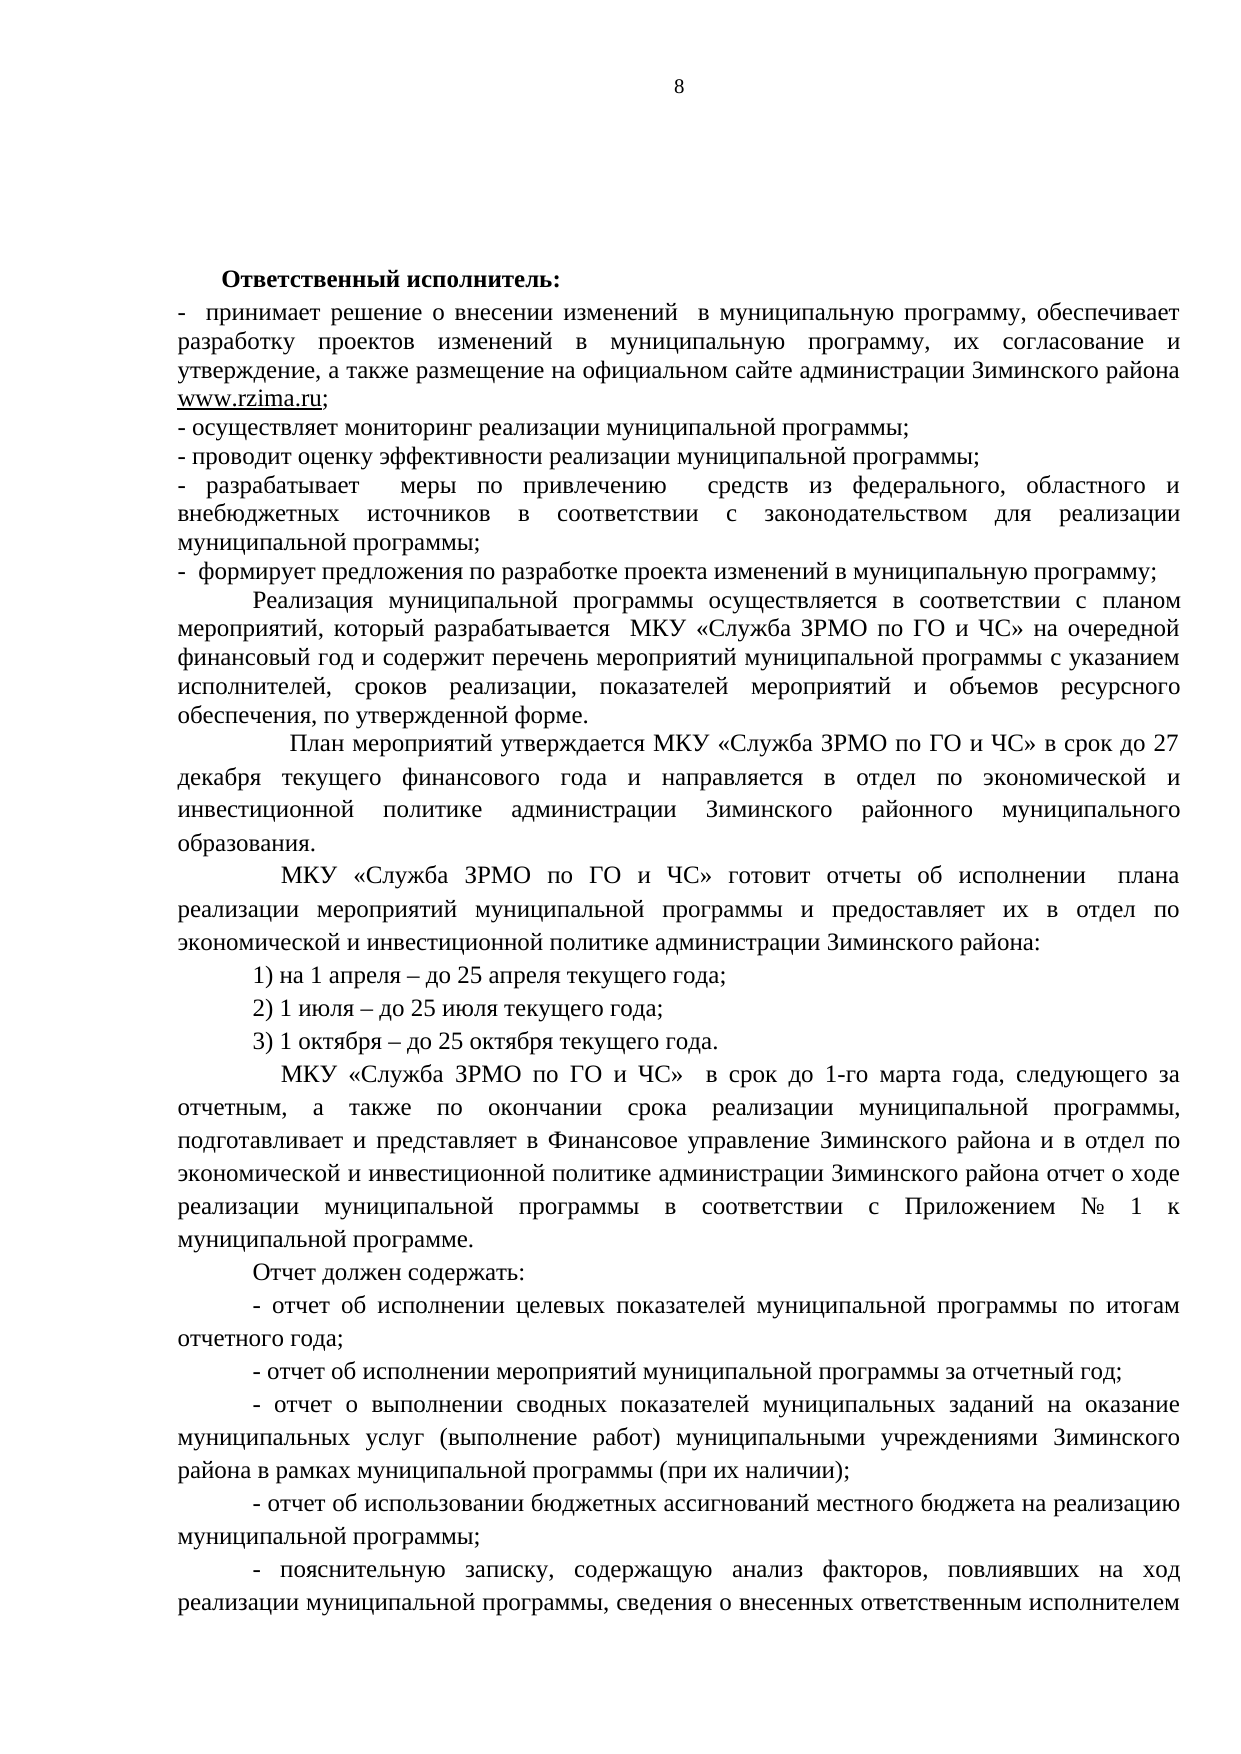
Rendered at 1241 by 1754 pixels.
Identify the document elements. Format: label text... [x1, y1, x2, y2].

text - отчет об исполнении целевых показателей муниципальной программы по итогам отчетного года; [177, 1290, 1181, 1352]
text План мероприятий утверждается МКУ «Служба ЗРМО по ГО и ЧС» в срок до 27 декабря текущего финансового года и направляется в отдел по экономической и инвестиционной политике администрации Зиминского районного муниципального образования. [177, 728, 1181, 856]
text Ответственный исполнитель: [177, 264, 1181, 293]
text - формирует предложения по разработке проекта изменений в муниципальную программу; [177, 556, 1181, 585]
text МКУ «Служба ЗРМО по ГО и ЧС» в срок до 1-го марта года, следующего за отчетным, а также по окончании срока реализации муниципальной программы, подготавливает и представляет в Финансовое управление Зиминского района и в отдел по экономической и инвестиционной политике администрации Зиминского района отчет о ходе реализации муниципальной программы в соответствии с Приложением № 1 к муниципальной программе. [177, 1059, 1181, 1253]
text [177, 1554, 1181, 1616]
text МКУ «Служба ЗРМО по ГО и ЧС» готовит отчеты об исполнении плана реализации мероприятий муниципальной программы и предоставляет их в отдел по экономической и инвестиционной политике администрации Зиминского района: [177, 861, 1181, 955]
text - отчет об использовании бюджетных ассигнований местного бюджета на реализацию муниципальной программы; [177, 1488, 1181, 1550]
text - осуществляет мониторинг реализации муниципальной программы; [177, 412, 1181, 441]
text - отчет об исполнении мероприятий муниципальной программы за отчетный год; [177, 1356, 1181, 1385]
text - отчет о выполнении сводных показателей муниципальных заданий на оказание муниципальных услуг (выполнение работ) муниципальными учреждениями Зиминского района в рамках муниципальной программы (при их наличии); [177, 1389, 1181, 1484]
text - разрабатывает меры по привлечению средств из федерального, областного и внебюджетных источников в соответствии с законодательством для реализации муниципальной программы; [177, 470, 1181, 556]
text 3) 1 октября – до 25 октября текущего года. [177, 1026, 1181, 1054]
text 1) на 1 апреля – до 25 апреля текущего года; [177, 960, 1181, 988]
text Реализация муниципальной программы осуществляется в соответствии с планом мероприятий, который разрабатывается МКУ «Служба ЗРМО по ГО и ЧС» на очередной финансовый год и содержит перечень мероприятий муниципальной программы с указанием исполнителей, сроков реализации, показателей мероприятий и объемов ресурсного обеспечения, по утвержденной форме. [177, 585, 1181, 728]
text Отчет должен содержать: [177, 1257, 1181, 1286]
text - принимает решение о внесении изменений в муниципальную программу, обеспечивает разработку проектов изменений в муниципальную программу, их согласование и утверждение, а также размещение на официальном сайте администрации Зиминского района www.rzima.ru; [177, 297, 1181, 412]
text - проводит оценку эффективности реализации муниципальной программы; [177, 441, 1181, 470]
text 2) 1 июля – до 25 июля текущего года; [177, 993, 1181, 1021]
